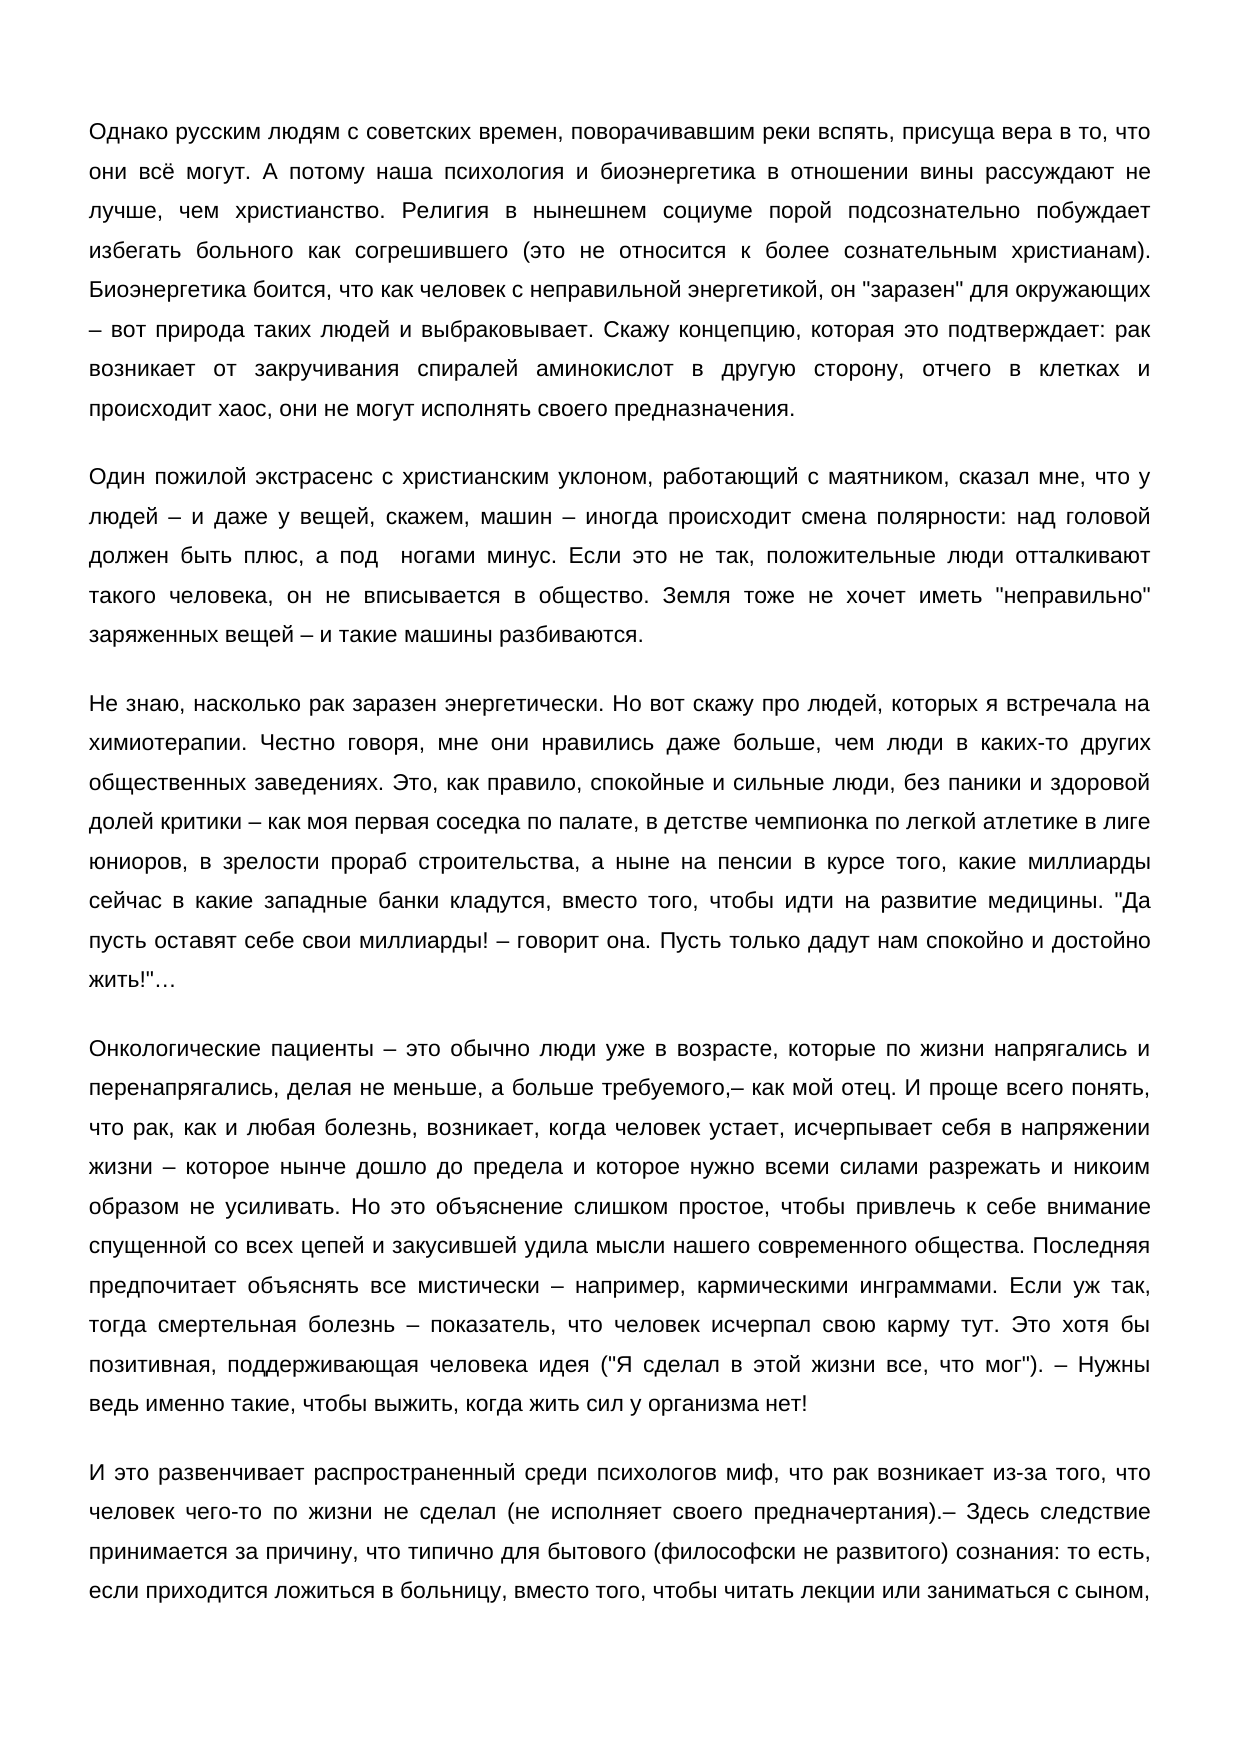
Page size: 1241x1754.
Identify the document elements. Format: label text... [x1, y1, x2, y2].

text Не знаю, насколько рак заразен энергетически. Но вот скажу про людей, которых я встречала на химиотерапии. Честно говоря, мне они нравились даже больше, чем люди в каких-то других общественных заведениях. Это, как правило, спокойные и сильные люди, без паники и здоровой долей критики – как моя первая соседка по палате, в детстве чемпионка по легкой атлетике в лиге юниоров, в зрелости прораб строительства, а ныне на пенсии в курсе того, какие миллиарды сейчас в какие западные банки кладутся, вместо того, чтобы идти на развитие медицины. "Да пусть оставят себе свои миллиарды! – говорит она. Пусть только дадут нам спокойно и достойно жить!"… [89, 690, 1152, 992]
text Однако русским людям с советских времен, поворачивавшим реки вспять, присуща вера в то, что они всё могут. А потому наша психология и биоэнергетика в отношении вины рассуждают не лучше, чем христианство. Религия в нынешнем социуме порой подсознательно побуждает избегать больного как согрешившего (это не относится к более сознательным христианам). Биоэнергетика боится, что как человек с неправильной энергетикой, он "заразен" для окружающих – вот природа таких людей и выбраковывает. Скажу концепцию, которая это подтверждает: рак возникает от закручивания спиралей аминокислот в другую сторону, отчего в клетках и происходит хаос, они не могут исполнять своего предназначения. [89, 118, 1152, 421]
text Один пожилой экстрасенс с христианским уклоном, работающий с маятником, сказал мне, что у людей – и даже у вещей, скажем, машин – иногда происходит смена полярности: над головой должен быть плюс, а под ногами минус. Если это не так, положительные люди отталкивают такого человека, он не вписывается в общество. Земля тоже не хочет иметь "неправильно" заряженных вещей – и такие машины разбиваются. [89, 463, 1152, 647]
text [89, 1459, 1152, 1603]
text Онкологические пациенты – это обычно люди уже в возрасте, которые по жизни напрягались и перенапрягались, делая не меньше, а больше требуемого,– как мой отец. И проще всего понять, что рак, как и любая болезнь, возникает, когда человек устает, исчерпывает себя в напряжении жизни – которое нынче дошло до предела и которое нужно всеми силами разрежать и никоим образом не усиливать. Но это объяснение слишком простое, чтобы привлечь к себе внимание спущенной со всех цепей и закусившей удила мысли нашего современного общества. Последняя предпочитает объяснять все мистически – например, кармическими инграммами. Если уж так, тогда смертельная болезнь – показатель, что человек исчерпал свою карму тут. Это хотя бы позитивная, поддерживающая человека идея ("Я сделал в этой жизни все, что мог"). – Нужны ведь именно такие, чтобы выжить, когда жить сил у организма нет! [89, 1035, 1152, 1416]
